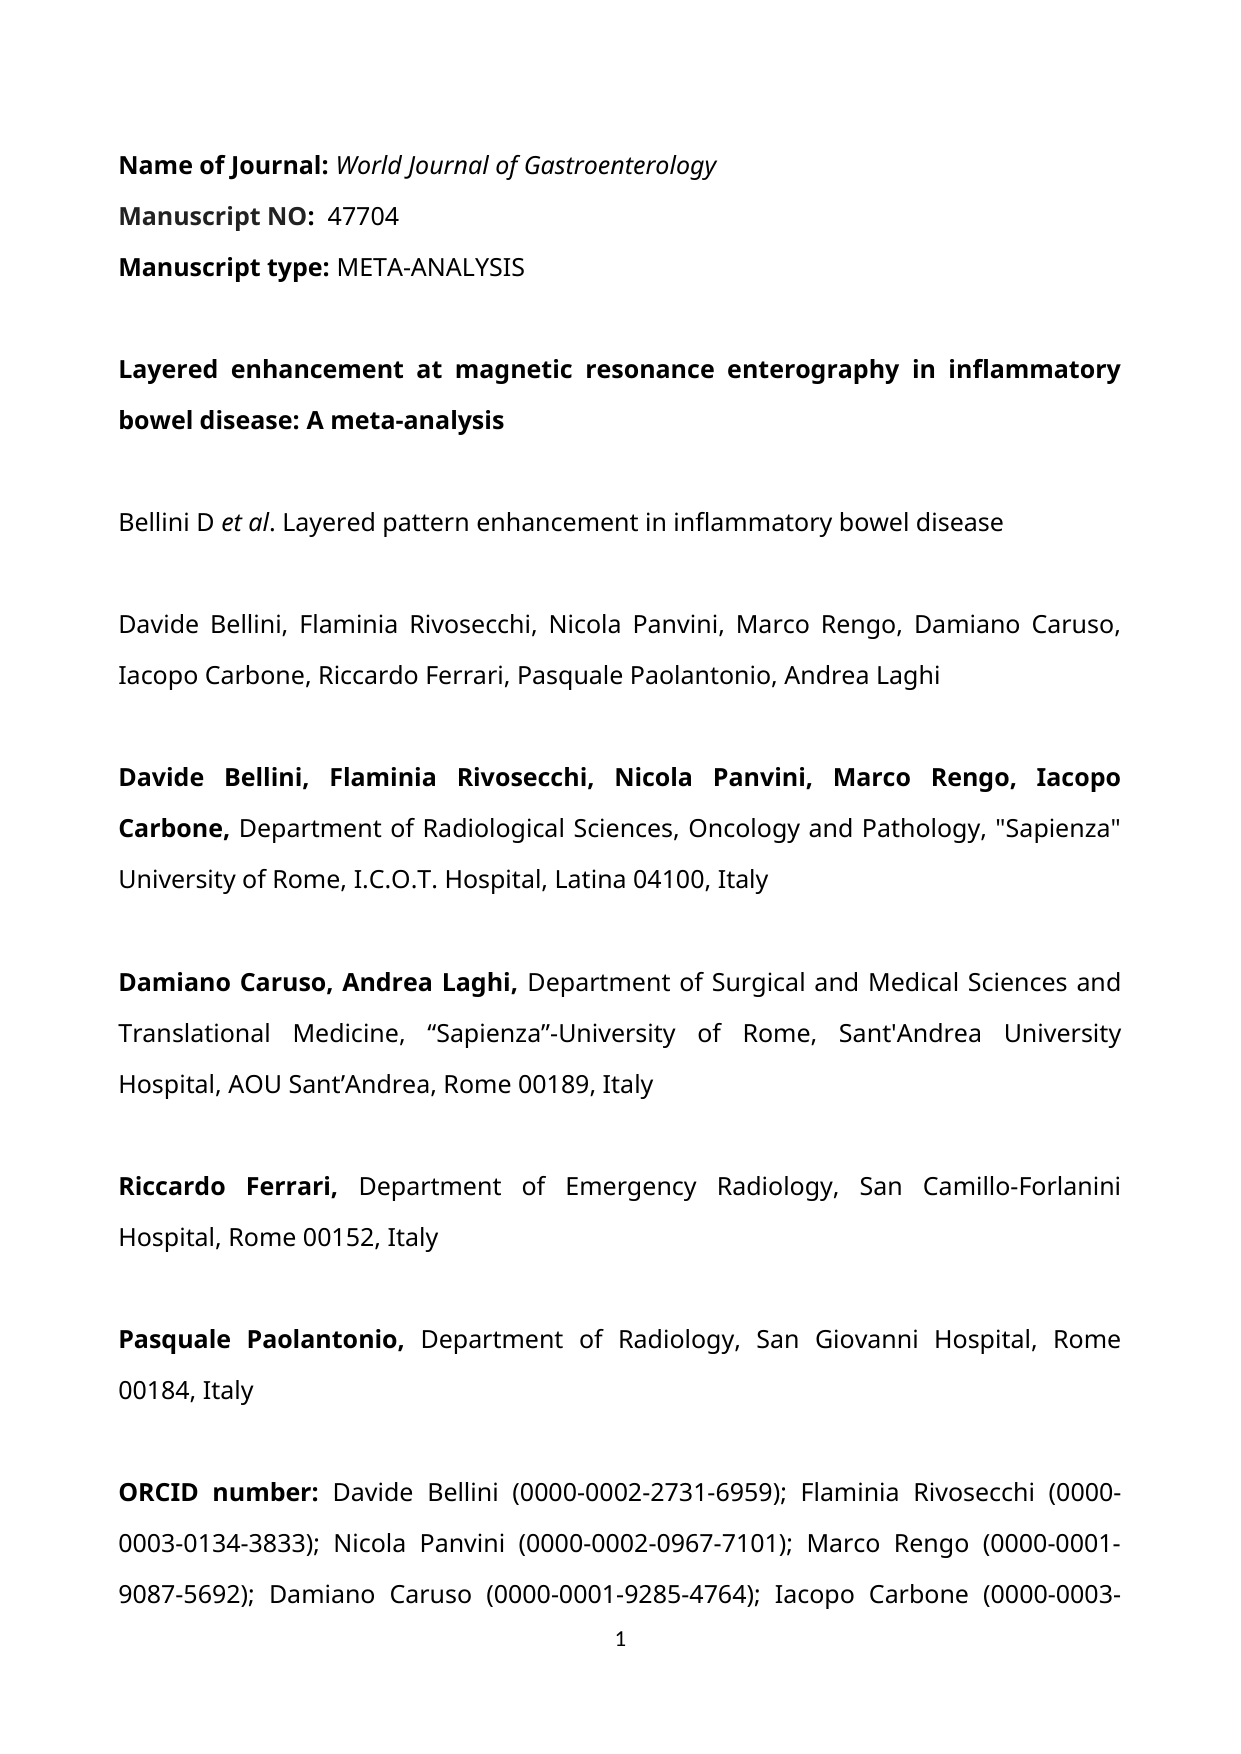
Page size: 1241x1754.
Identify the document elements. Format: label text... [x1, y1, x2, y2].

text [118, 1475, 1122, 1611]
text Manuscript type: META-ANALYSIS [118, 250, 1122, 284]
text Davide Bellini, Flaminia Rivosecchi, Nicola Panvini, Marco Rengo, Damiano Caruso, Iacopo Carbone, Riccardo Ferrari, Pasquale Paolantonio, Andrea Laghi [118, 607, 1122, 692]
text Davide Bellini, Flaminia Rivosecchi, Nicola Panvini, Marco Rengo, Iacopo Carbone, Department of Radiological Sciences, Oncology and Pathology, "Sapienza" University of Rome, I.C.O.T. Hospital, Latina 04100, Italy [118, 760, 1122, 896]
text Layered enhancement at magnetic resonance enterography in inflammatory bowel disease: a meta-analysis [118, 352, 1122, 437]
text Manuscript NO: 47704 [118, 199, 1122, 233]
text Riccardo Ferrari, Department of Emergency Radiology, San Camillo-Forlanini Hospital, Rome 00152, Italy [118, 1168, 1122, 1253]
text Damiano Caruso, Andrea Laghi, Department of Surgical and Medical Sciences and Translational Medicine, “Sapienza”-University of Rome, Sant'Andrea University Hospital, AOU Sant’Andrea, Rome 00189, Italy [118, 964, 1122, 1100]
text Pasquale Paolantonio, Department of Radiology, San Giovanni Hospital, Rome 00184, Italy [118, 1322, 1122, 1407]
text Name of Journal: World Journal of Gastroenterology [118, 148, 1122, 182]
text Bellini D et al. Layered pattern enhancement in inflammatory bowel disease [118, 505, 1122, 539]
